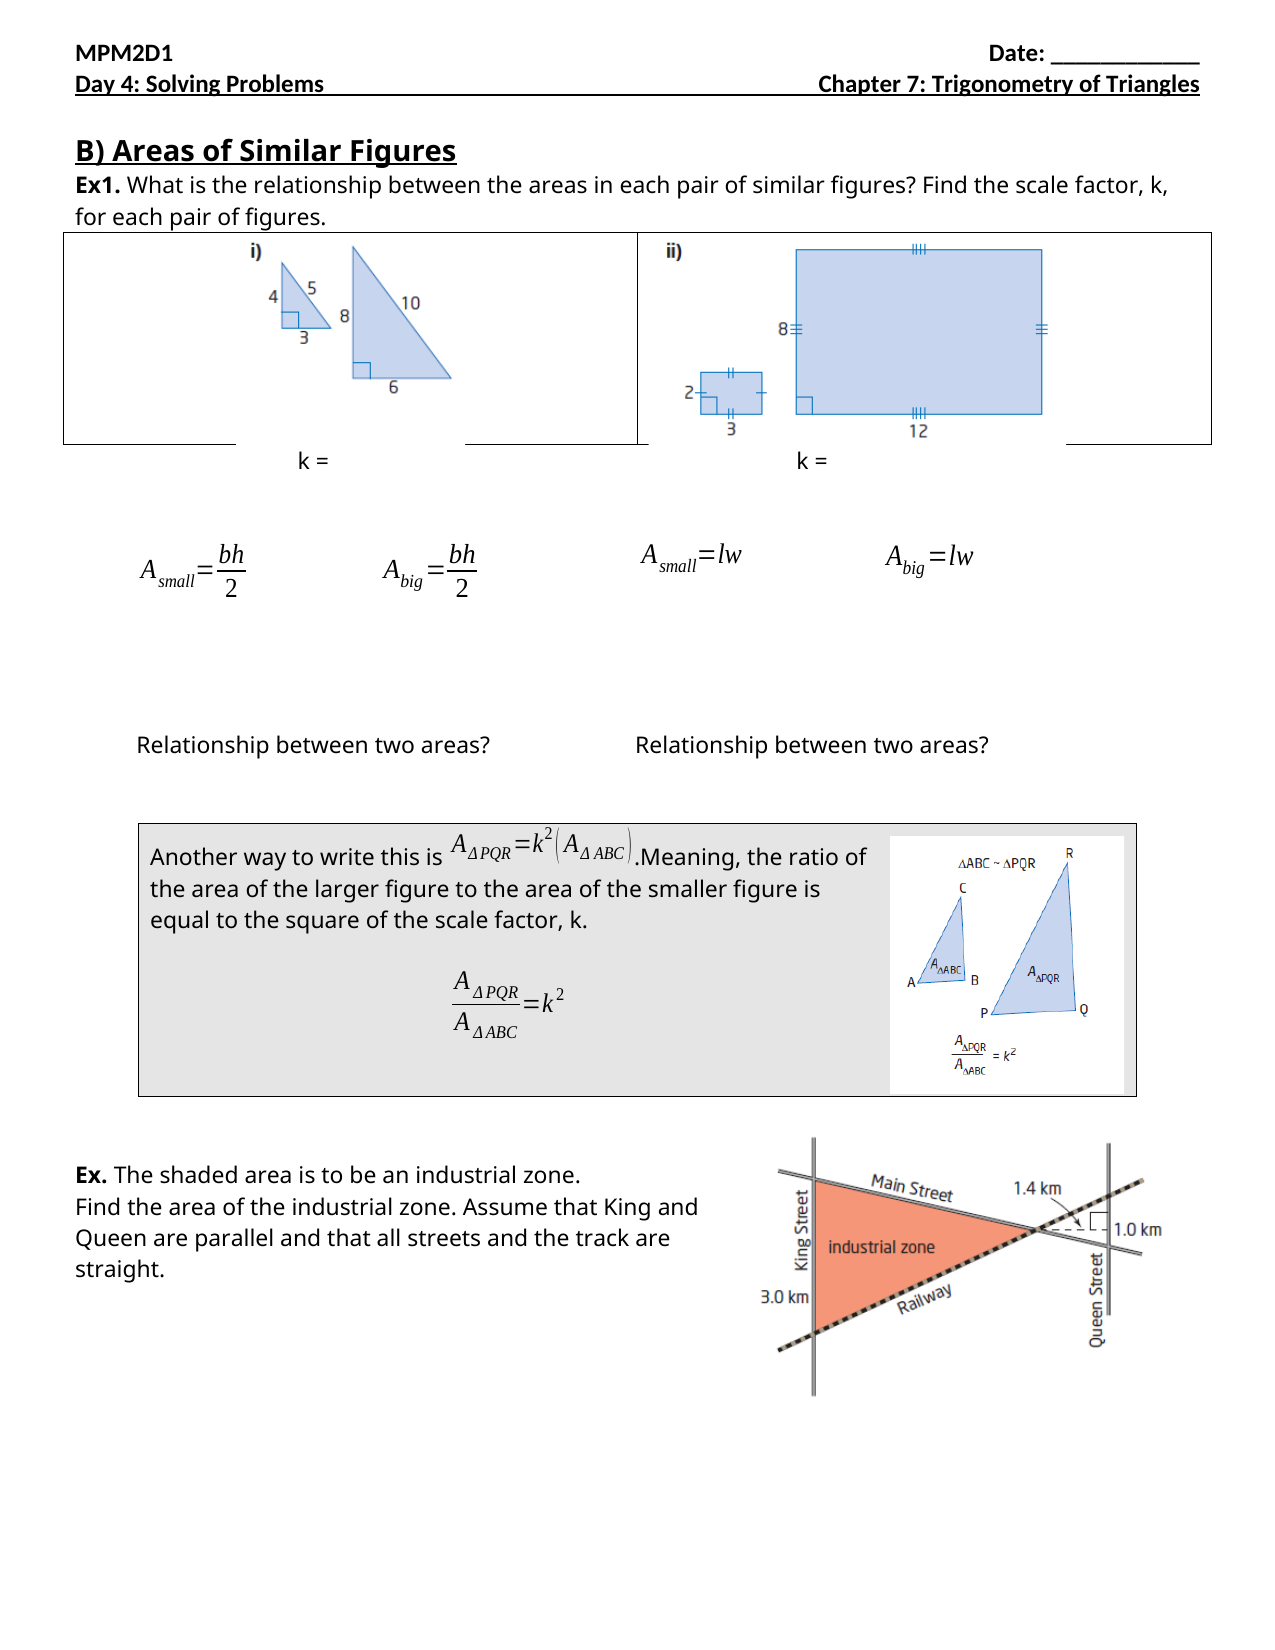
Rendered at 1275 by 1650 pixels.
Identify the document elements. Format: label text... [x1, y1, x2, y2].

picture [236, 233, 466, 445]
table_header [466, 233, 637, 444]
table_header k = [64, 445, 562, 539]
table_header [1067, 233, 1211, 444]
text B) Areas of Similar Figures [75, 130, 1200, 169]
table_cell Relationship between two areas? [64, 729, 562, 823]
table_cell [64, 539, 562, 729]
table_cell [563, 539, 1061, 729]
text Ex. The shaded area is to be an industrial zone. [75, 1159, 1200, 1191]
table_header [64, 233, 236, 444]
table_header [638, 233, 648, 444]
table_header k = [563, 445, 1061, 539]
text Find the area of the industrial zone. Assume that King and Queen are parallel and that all streets and the track are straight. [75, 1191, 1200, 1253]
text Ex1. What is the relationship between the areas in each pair of similar figures? Find the scale factor, k, for each pair of figures. [75, 169, 1200, 232]
table_cell Relationship between two areas? [563, 729, 1061, 823]
picture [890, 836, 1125, 1093]
picture [648, 233, 1067, 445]
table_header Another way to write this is .Meaning, the ratio of the area of the larger figure to the area of the smaller figure is equal to the square of the scale factor, k. [139, 824, 1136, 1096]
